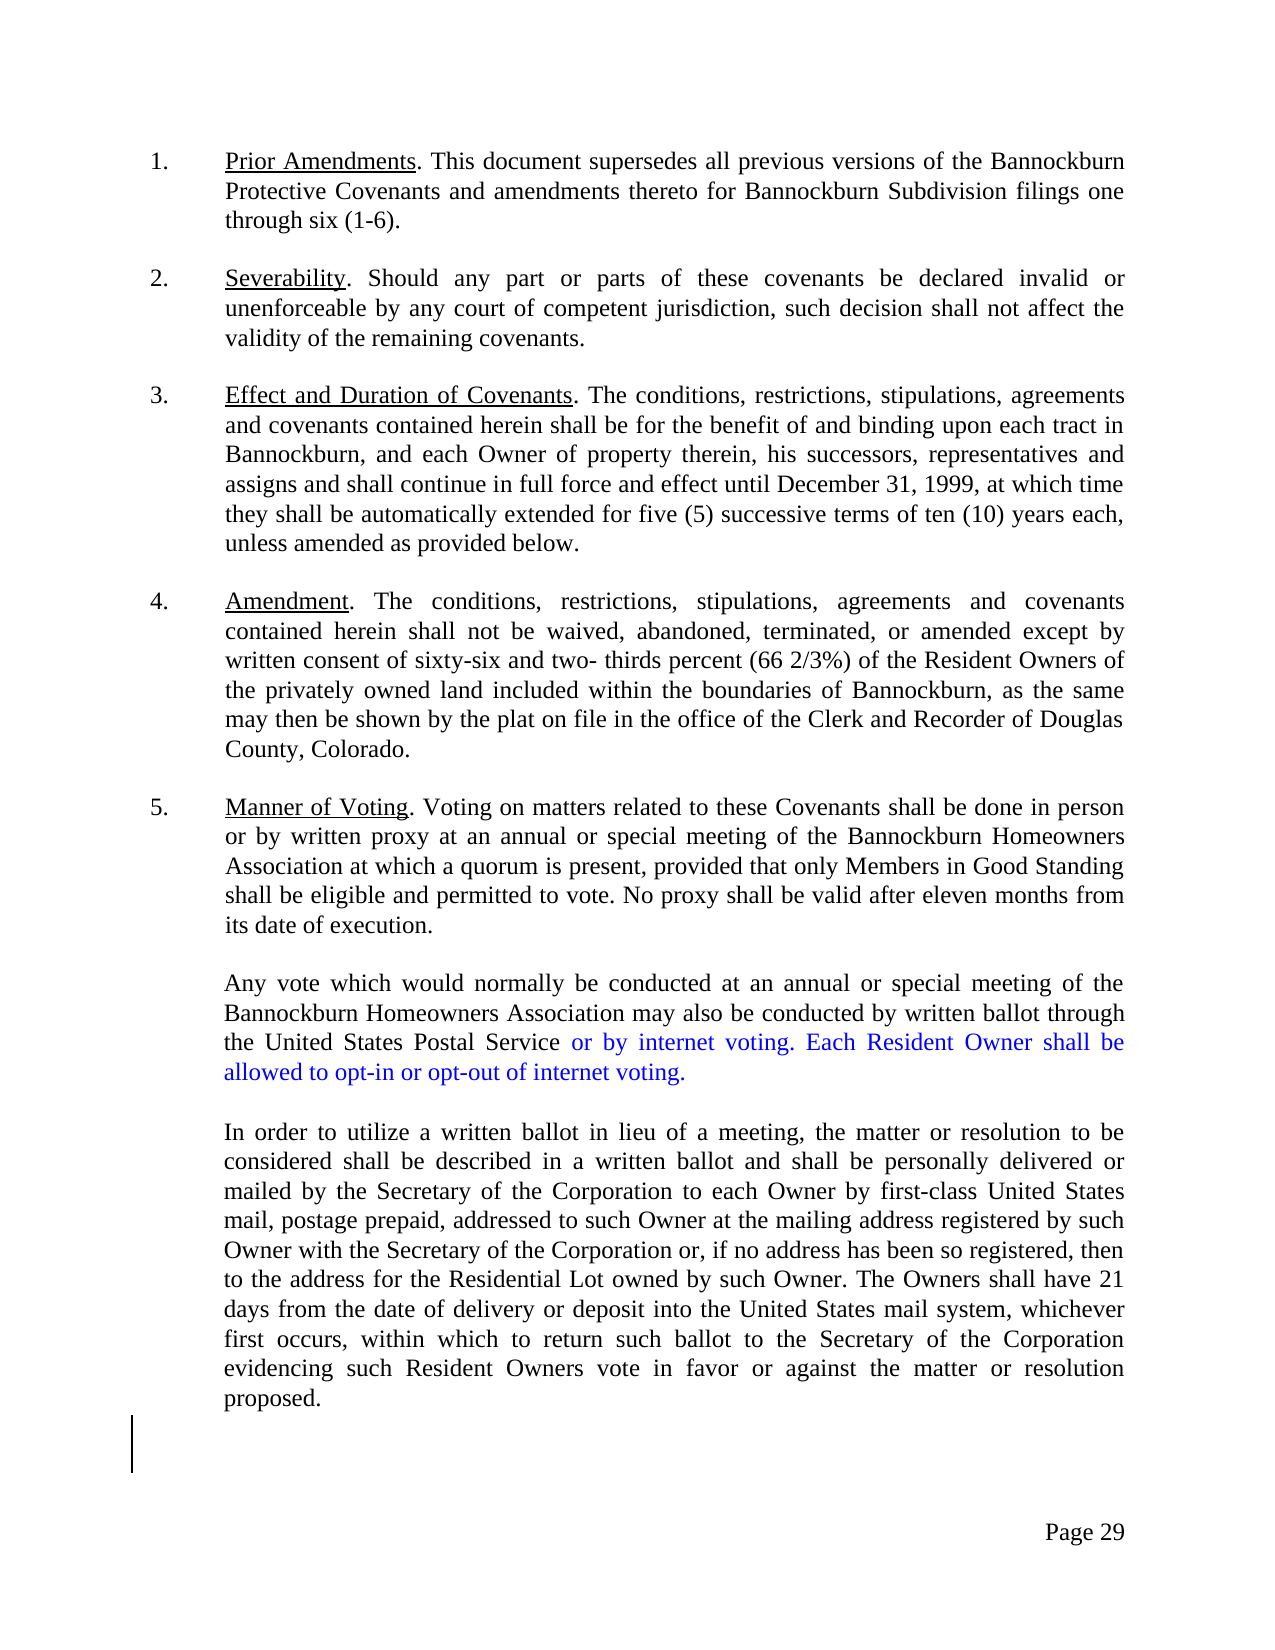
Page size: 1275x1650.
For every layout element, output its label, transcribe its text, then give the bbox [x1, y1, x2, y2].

text Any vote which would normally be conducted at an annual or special meeting of the Bannockburn Homeowners Association may also be conducted by written ballot through the United States Postal Service or by internet voting. Each Resident Owner shall be allowed to opt-in or opt-out of internet voting. [223, 968, 1126, 1086]
list Manner of Voting. Voting on matters related to these Covenants shall be done in person or by written proxy at an annual or special meeting of the Bannockburn Homeowners Association at which a quorum is present, provided that only Members in Good Standing shall be eligible and permitted to vote. No proxy shall be valid after eleven months from its date of execution. [150, 792, 1126, 939]
list Amendment. The conditions, restrictions, stipulations, agreements and covenants contained herein shall not be waived, abandoned, terminated, or amended except by written consent of sixty-six and two- thirds percent (66 2/3%) of the Resident Owners of the privately owned land included within the boundaries of Bannockburn, as the same may then be shown by the plat on file in the office of the Clerk and Recorder of Douglas County, Colorado. [150, 586, 1126, 763]
list Effect and Duration of Covenants. The conditions, restrictions, stipulations, agreements and covenants contained herein shall be for the benefit of and binding upon each tract in Bannockburn, and each Owner of property therein, his successors, representatives and assigns and shall continue in full force and effect until December 31, 1999, at which time they shall be automatically extended for five (5) successive terms of ten (10) years each, unless amended as provided below. [150, 380, 1126, 557]
list Severability. Should any part or parts of these covenants be declared invalid or unenforceable by any court of competent jurisdiction, such decision shall not affect the validity of the remaining covenants. [150, 263, 1126, 351]
text In order to utilize a written ballot in lieu of a meeting, the matter or resolution to be considered shall be described in a written ballot and shall be personally delivered or mailed by the Secretary of the Corporation to each Owner by first-class United States mail, postage prepaid, addressed to such Owner at the mailing address registered by such Owner with the Secretary of the Corporation or, if no address has been so registered, then to the address for the Residential Lot owned by such Owner. The Owners shall have 21 days from the date of delivery or deposit into the United States mail system, whichever first occurs, within which to return such ballot to the Secretary of the Corporation evidencing such Resident Owners vote in favor or against the matter or resolution proposed. [223, 1117, 1126, 1412]
list Prior Amendments. This document supersedes all previous versions of the Bannockburn Protective Covenants and amendments thereto for Bannockburn Subdivision filings one through six (1-6). [150, 146, 1126, 234]
